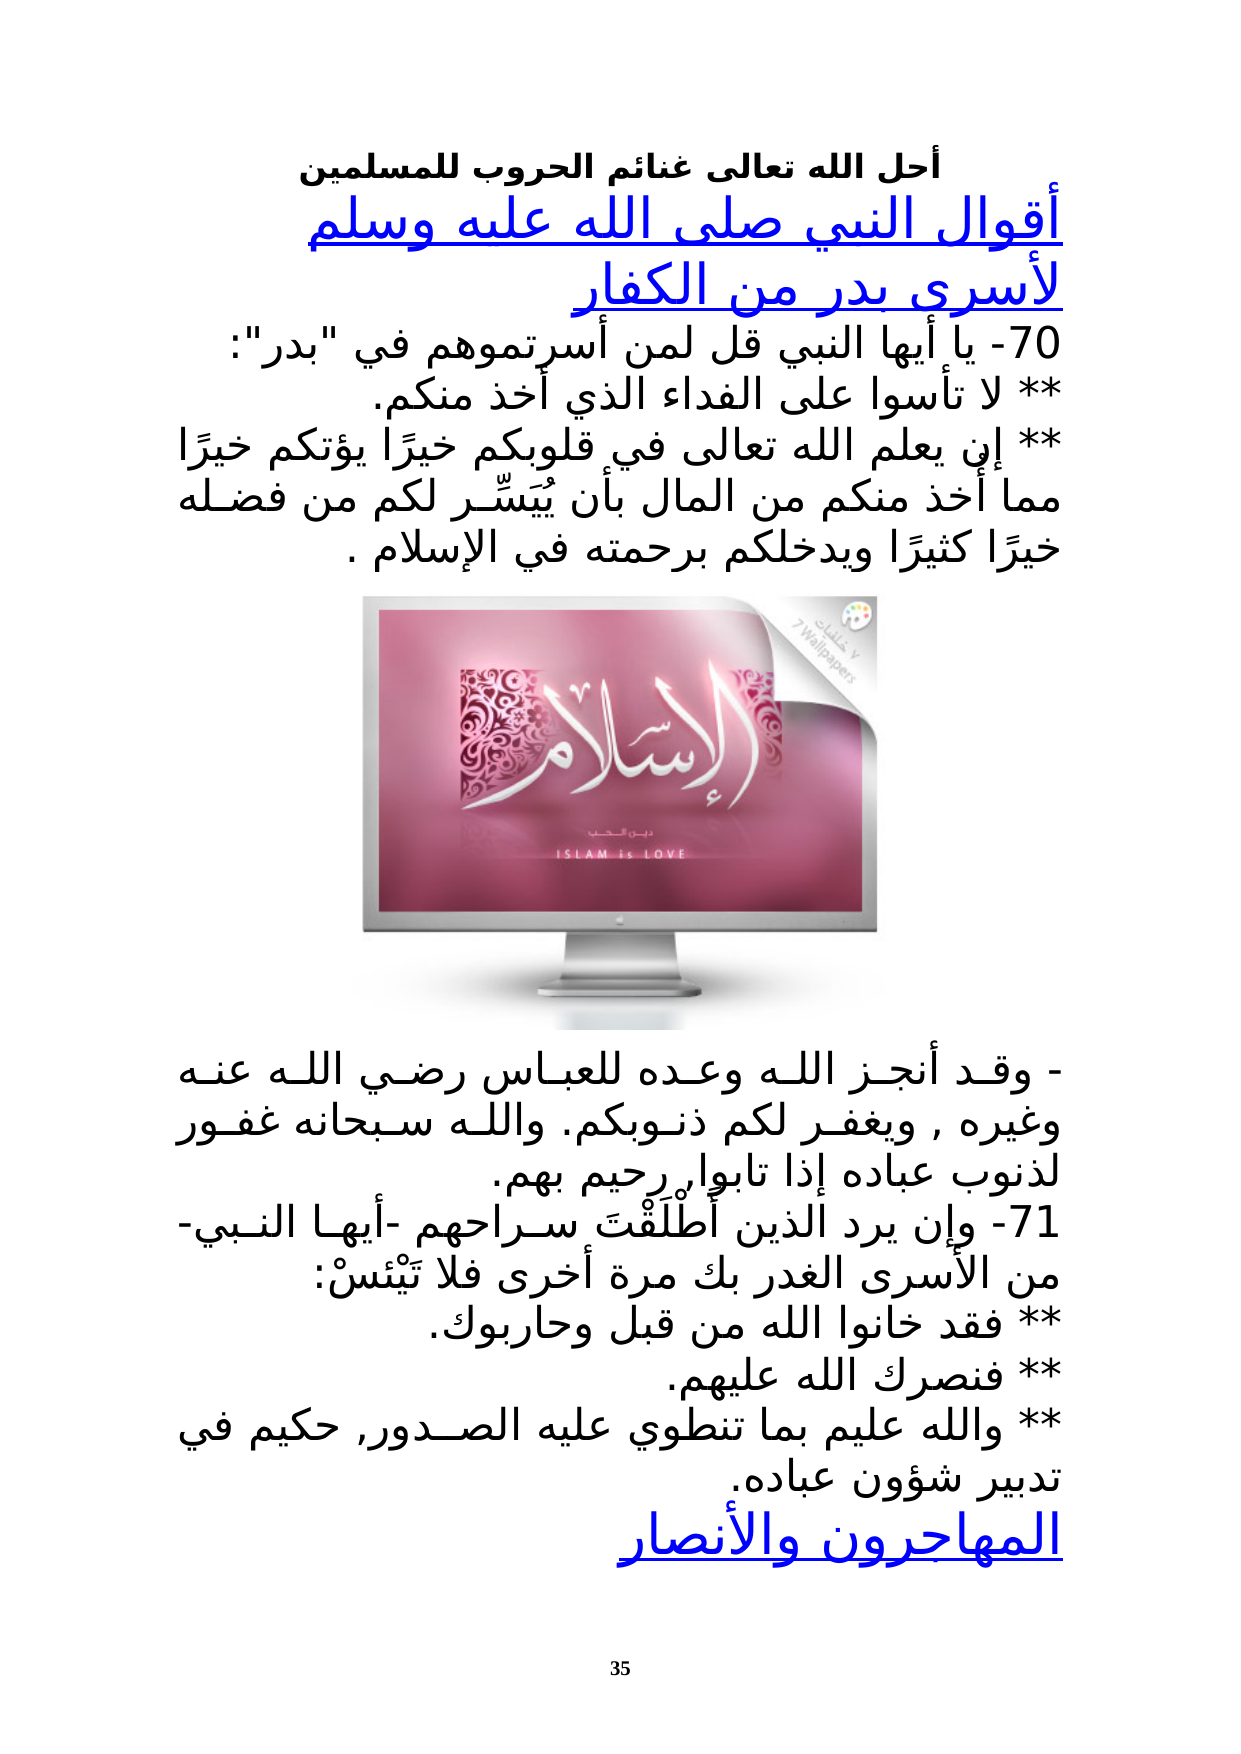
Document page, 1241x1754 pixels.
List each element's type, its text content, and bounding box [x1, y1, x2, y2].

text ** لا تأسوا على الفداء الذي أخذ منكم. [177, 368, 1063, 419]
text 70- يا أيها النبي قل لمن أسرتموهم في "بدر": [177, 318, 1063, 368]
text أقوال النبي صلى الله عليه وسلم لأسرى بدر من الكفار [177, 187, 1063, 318]
text ** والله عليم بما تنطوي عليه الصدور, حكيم في تدبير شؤون عباده. [177, 1400, 1063, 1502]
text أحل الله تعالى غنائم الحروب للمسلمين [177, 148, 1063, 187]
text ** فنصرك الله عليهم. [177, 1349, 1063, 1400]
text المهاجرون والأنصار [177, 1502, 1063, 1568]
text ** إن يعلم الله تعالى في قلوبكم خيرًا يؤتكم خيرًا مما أُخذ منكم من المال بأن يُيَسِّر لكم من فضله خيرًا كثيرًا ويدخلكم برحمته في الإسلام . [177, 419, 1063, 572]
text - وقد أنجز الله وعده للعباس رضي الله عنه وغيره , ويغفر لكم ذنوبكم. والله سبحانه غفور لذنوب عباده إذا تابوا, رحيم بهم. [177, 1044, 1063, 1196]
text 71- وإن يرد الذين أَطْلَقْتَ سراحهم -أيها النبي- من الأسرى الغدر بك مرة أخرى فلا تَيْئسْ: [177, 1196, 1063, 1298]
picture [341, 572, 899, 1030]
text ** فقد خانوا الله من قبل وحاربوك. [177, 1298, 1063, 1349]
